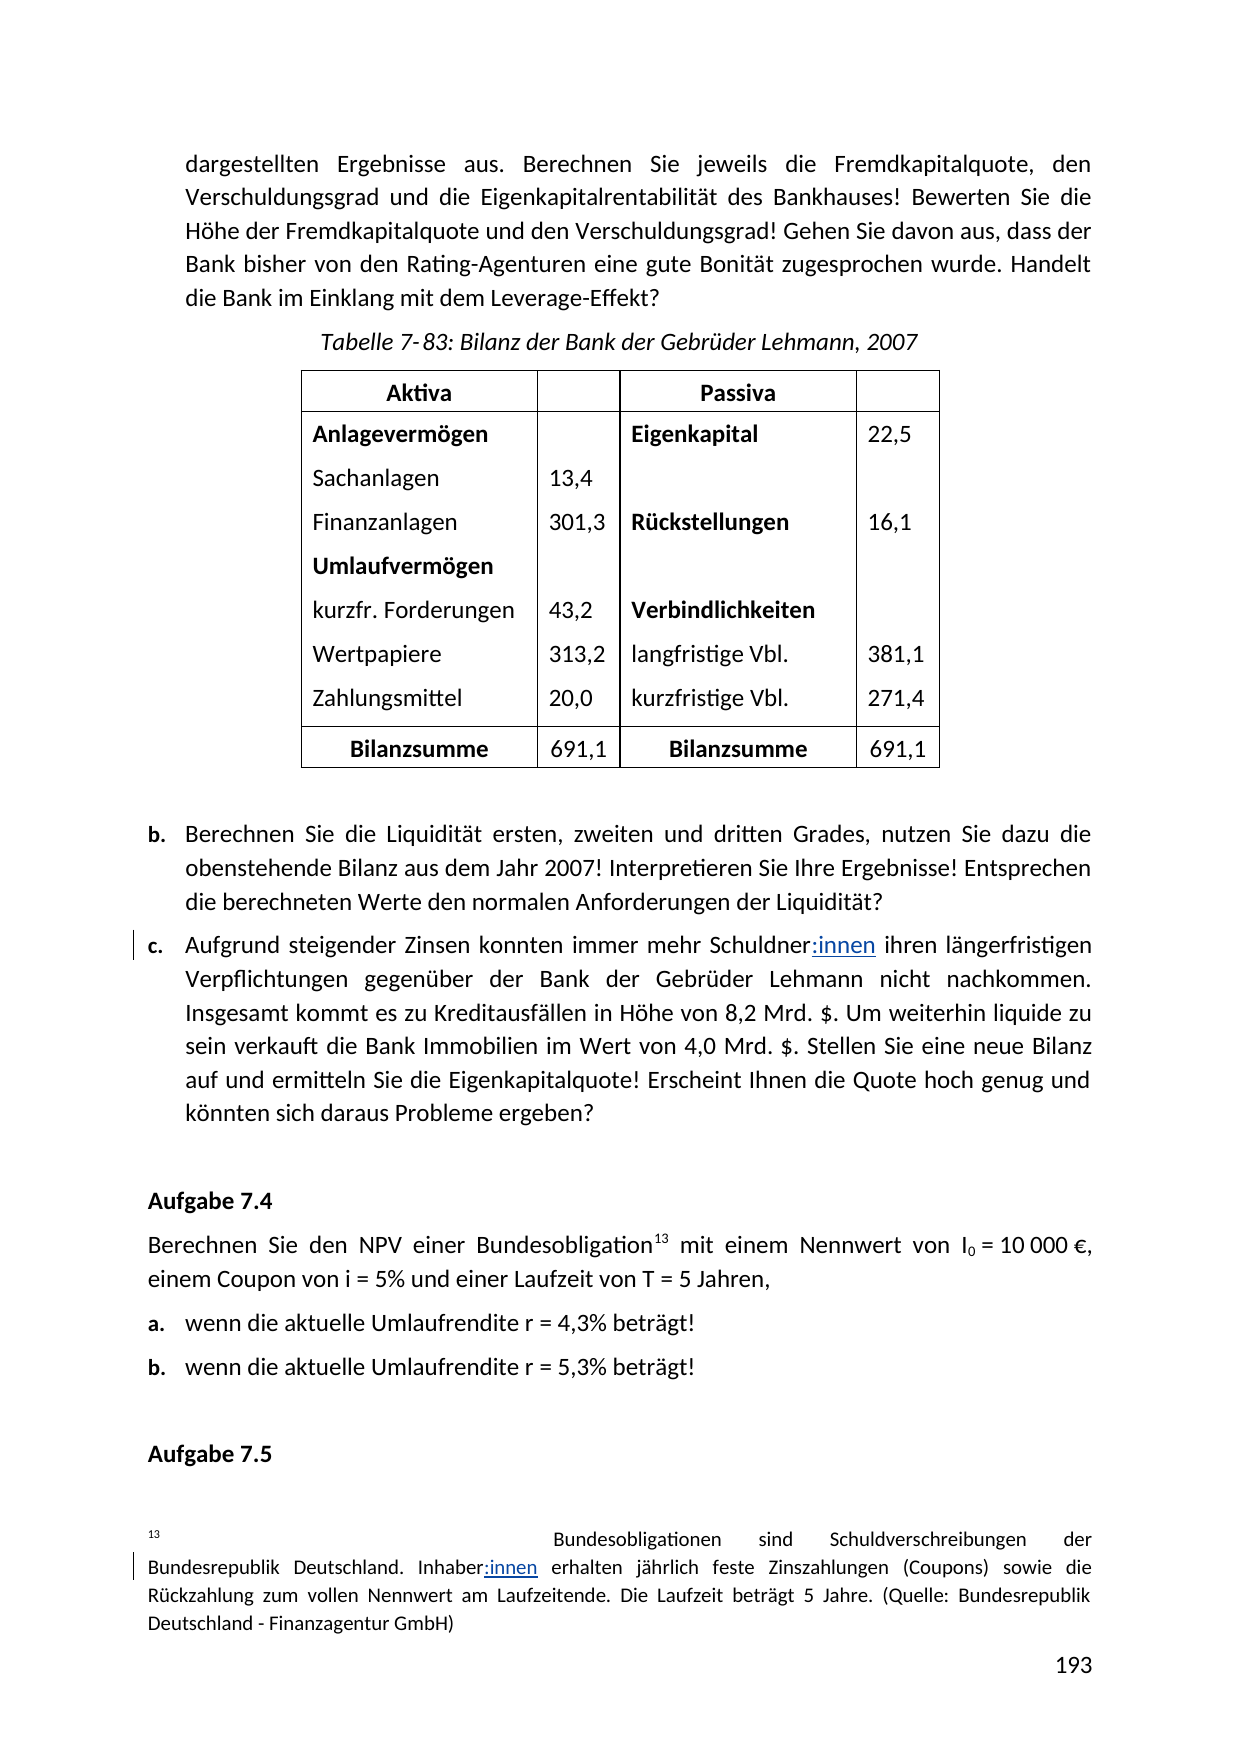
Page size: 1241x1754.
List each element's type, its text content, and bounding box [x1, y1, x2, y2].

text Tabelle 7-83: Bilanz der Bank der Gebrüder Lehmann, 2007 [148, 326, 1092, 356]
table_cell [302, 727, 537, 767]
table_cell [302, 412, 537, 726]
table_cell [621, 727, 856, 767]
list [148, 148, 1092, 312]
text Aufgabe 7.4 [148, 1185, 1092, 1216]
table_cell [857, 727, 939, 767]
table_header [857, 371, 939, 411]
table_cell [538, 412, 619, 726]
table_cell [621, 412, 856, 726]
list Aufgrund steigender Zinsen konnten immer mehr Schuldner ihren längerfristigen Verpflichtungen gegenüber der Bank der Gebrüder Lehmann nicht nachkommen. Insgesamt kommt es zu Kreditausfällen in Höhe von 8,2 Mrd. $. Um weiterhin liquide zu sein verkauft die Bank Immobilien im Wert von 4,0 Mrd. $. Stellen Sie eine neue Bilanz auf und ermitteln Sie die Eigenkapitalquote! Erscheint Ihnen die Quote hoch genug und könnten sich daraus Probleme ergeben? [148, 929, 1092, 1128]
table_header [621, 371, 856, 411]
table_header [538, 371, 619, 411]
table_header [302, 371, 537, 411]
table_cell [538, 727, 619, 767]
list Berechnen Sie die Liquidität ersten, zweiten und dritten Grades, nutzen Sie dazu die obenstehende Bilanz aus dem Jahr 2007! Interpretieren Sie Ihre Ergebnisse! Entsprechen die berechneten Werte den normalen Anforderungen der Liquidität? [148, 818, 1092, 916]
text Aufgabe 7.5 [148, 1438, 1092, 1469]
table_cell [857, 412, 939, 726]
text Berechnen Sie den NPV einer Bundesobligation mit einem Nennwert von I0 = 10 000 €, einem Coupon von i = 5% und einer Laufzeit von T = 5 Jahren, [148, 1229, 1092, 1293]
list wenn die aktuelle Umlaufrendite r = 5,3% beträgt! [148, 1351, 1092, 1381]
list wenn die aktuelle Umlaufrendite r = 4,3% beträgt! [148, 1307, 1092, 1337]
